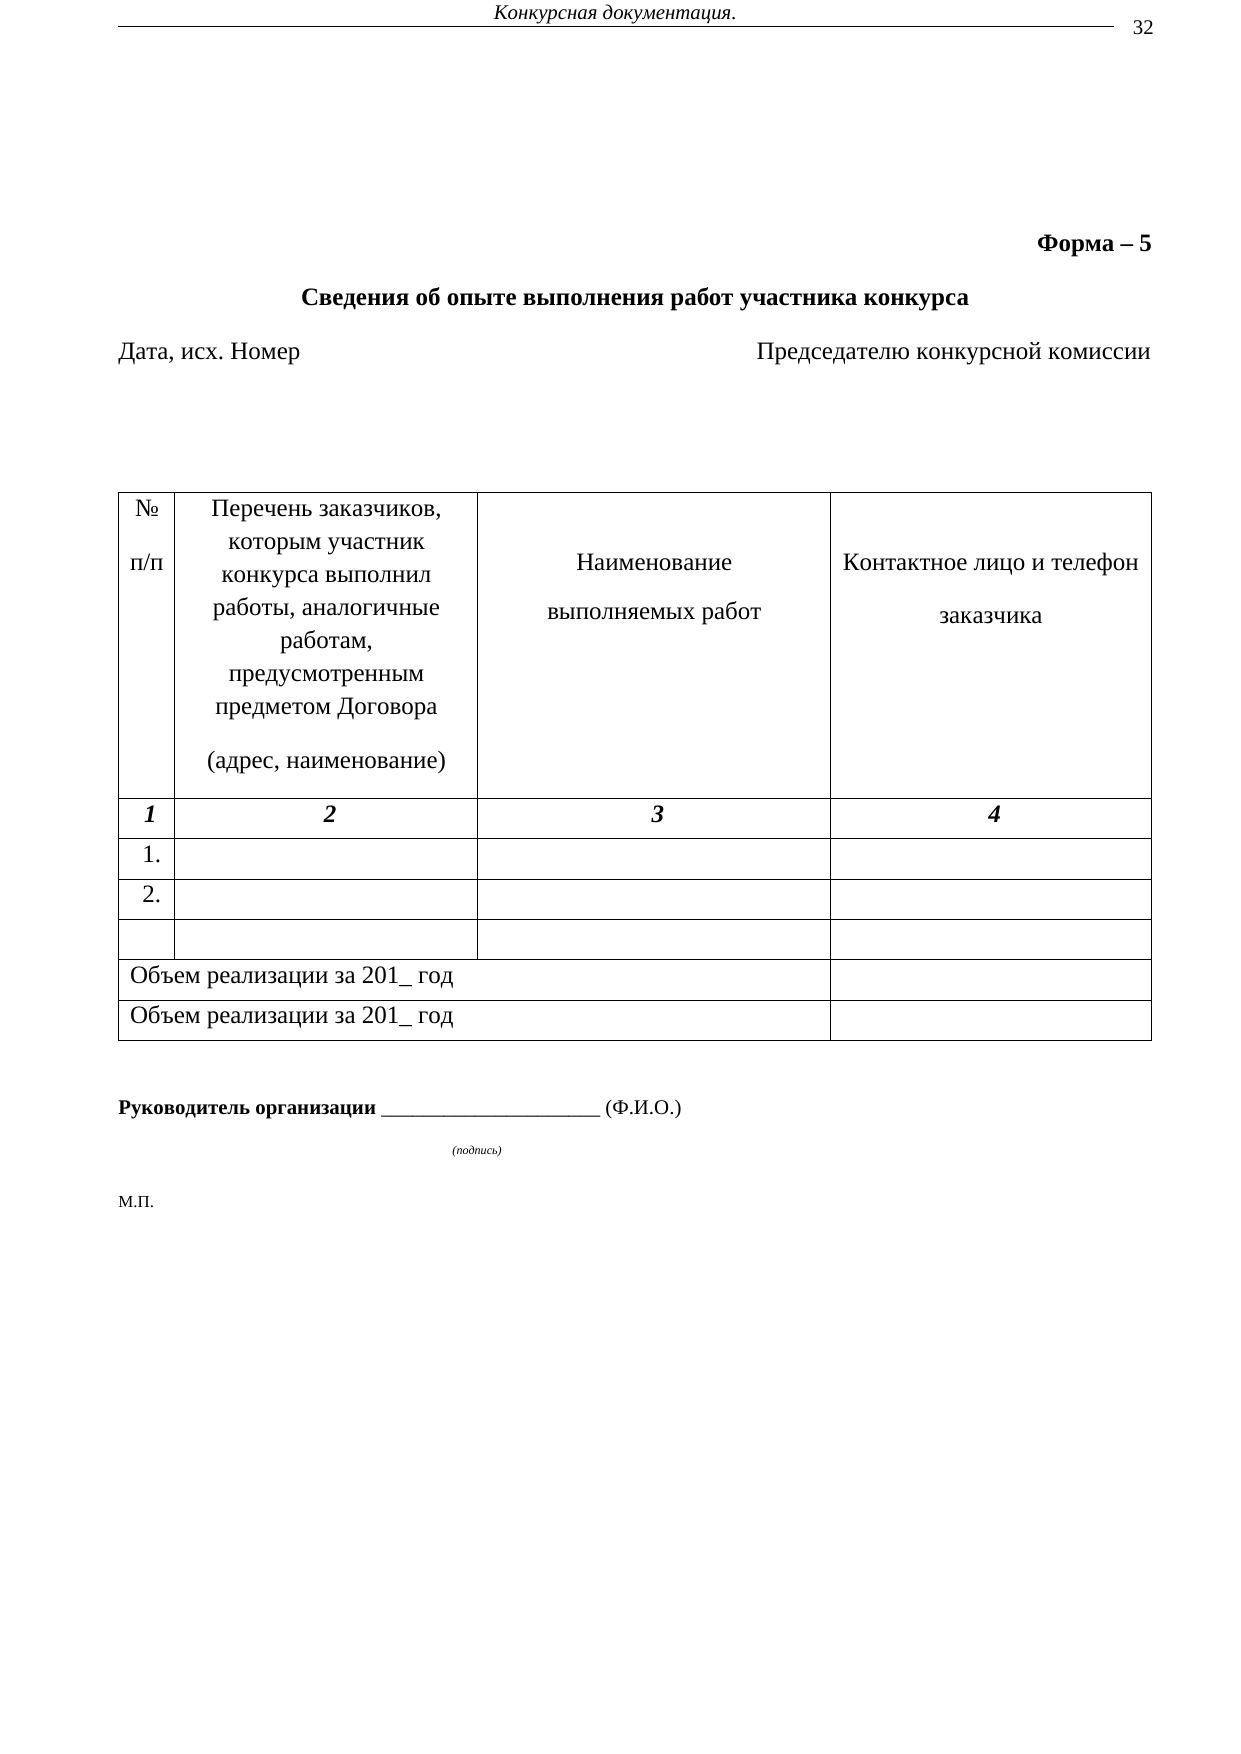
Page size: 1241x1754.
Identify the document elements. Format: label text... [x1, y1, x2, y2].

table_header Наименование выполняемых работ [478, 493, 830, 798]
table_cell [478, 839, 830, 878]
table_cell [175, 920, 477, 959]
table_cell [119, 920, 174, 959]
text Форма – 5 [118, 228, 1152, 257]
table_cell 2. [119, 880, 174, 919]
table_cell 4 [831, 799, 1151, 838]
table_cell 1. [119, 839, 174, 878]
table_header № п/п [119, 493, 174, 798]
table_cell [831, 920, 1151, 959]
table_cell 3 [478, 799, 830, 838]
table_cell Объем реализации за 201_ год [119, 1001, 830, 1040]
table_cell [175, 880, 477, 919]
table_cell Объем реализации за 201_ год [119, 960, 830, 999]
table_cell [831, 839, 1151, 878]
table_cell [831, 880, 1151, 919]
text Сведения об опыте выполнения работ участника конкурса [118, 282, 1152, 311]
table_header Контактное лицо и телефон заказчика [831, 493, 1151, 798]
table_cell [175, 839, 477, 878]
text (подпись) [339, 1143, 1152, 1167]
table_cell 1 [119, 799, 174, 838]
table_cell 2 [175, 799, 477, 838]
text Руководитель организации _____________________ (Ф.И.О.) [118, 1095, 1152, 1119]
table_cell [478, 920, 830, 959]
text М.П. [118, 1192, 1152, 1225]
table_header Перечень заказчиков, которым участник конкурса выполнил работы, аналогичные работам, предусмотренным предметом Договора (адрес, наименование) [175, 493, 477, 798]
text Дата, исх. Номер Председателю конкурсной комиссии [118, 336, 1152, 364]
table_cell [831, 1001, 1151, 1040]
table_cell [478, 880, 830, 919]
table_cell [831, 960, 1151, 999]
